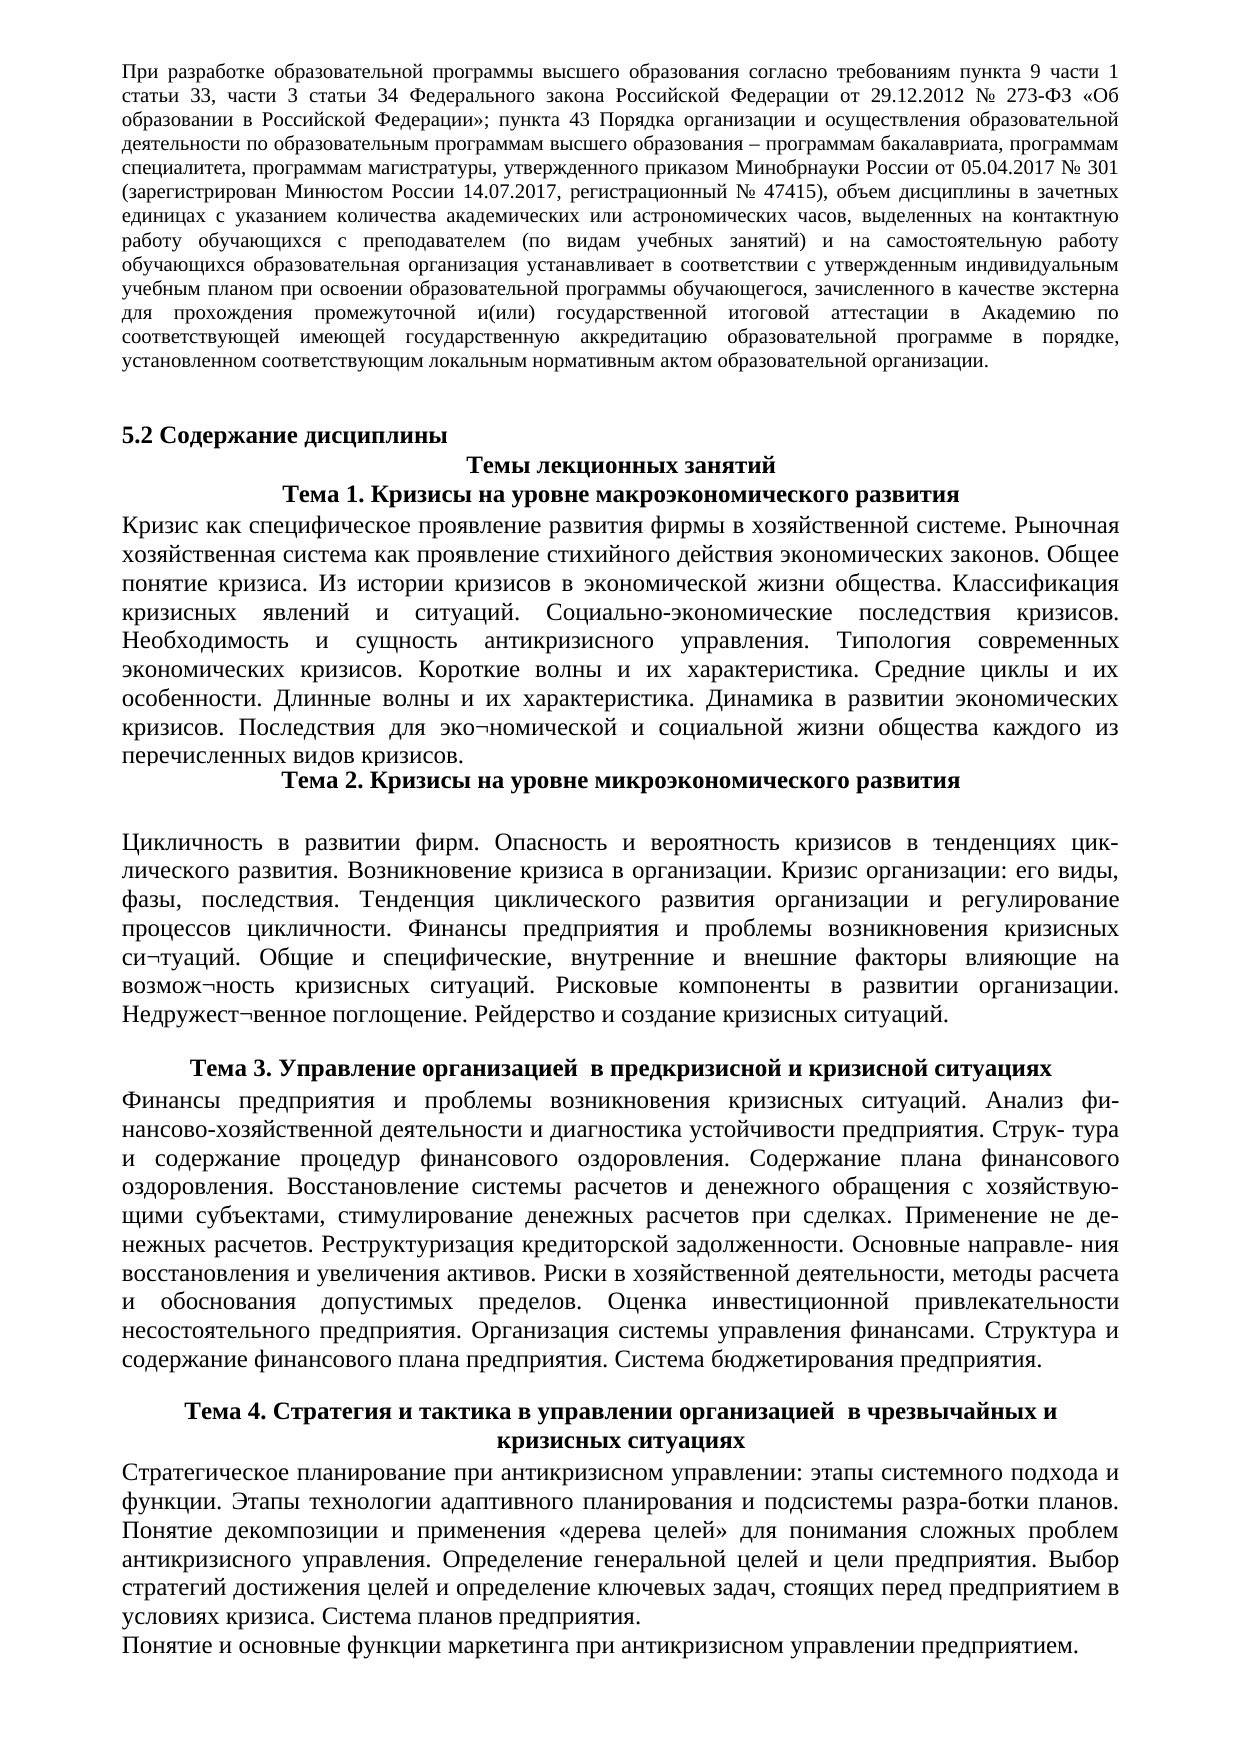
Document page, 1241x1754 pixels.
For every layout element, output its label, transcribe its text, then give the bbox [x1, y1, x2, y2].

table_cell Кризис как специфическое проявление развития фирмы в хозяйственной системе. Рыночная хозяйственная система как проявление стихийного действия экономических законов. Общее понятие кризиса. Из истории кризисов в экономической жизни общества. Классификация кризисных явлений и ситуаций. Социально-экономические последствия кризисов. Необходимость и сущность антикризисного управления. Типология современных экономических кризисов. Короткие волны и их характеристика. Средние циклы и их особенности. Длинные волны и их характеристика. Динамика в развитии экономических кризисов. Последствия для эко¬номической и социальной жизни общества каждого из перечисленных видов кризисов. [118, 511, 1124, 766]
table_cell Тема 3. Управление организацией в предкризисной и кризисной ситуациях [118, 1054, 1124, 1085]
table_cell 5.2 Содержание дисциплины [118, 389, 1124, 450]
table_cell Стратегическое планирование при антикризисном управлении: этапы системного подхода и функции. Этапы технологии адаптивного планирования и подсистемы разра-ботки планов. Понятие декомпозиции и применения «дерева целей» для понимания сложных проблем антикризисного управления. Определение генеральной целей и цели предприятия. Выбор стратегий достижения целей и определение ключевых задач, стоящих перед предприятием в условиях кризиса. Система планов предприятия. Понятие и основные функции маркетинга при антикризисном управлении предприятием. [118, 1458, 1124, 1662]
table_cell Темы лекционных занятий [118, 450, 1124, 479]
table_cell Цикличность в развитии фирм. Опасность и вероятность кризисов в тенденциях цик- лического развития. Возникновение кризиса в организации. Кризис организации: его виды, фазы, последствия. Тенденция циклического развития организации и регулирование процессов цикличности. Финансы предприятия и проблемы возникновения кризисных си¬туаций. Общие и специфические, внутренние и внешние факторы влияющие на возмож¬ность кризисных ситуаций. Рисковые компоненты в развитии организации. Недружест¬венное поглощение. Рейдерство и создание кризисных ситуаций. [118, 827, 1124, 1053]
table_cell Финансы предприятия и проблемы возникновения кризисных ситуаций. Анализ фи- нансово-хозяйственной деятельности и диагностика устойчивости предприятия. Струк- тура и содержание процедур финансового оздоровления. Содержание плана финансового оздоровления. Восстановление системы расчетов и денежного обращения с хозяйствую- щими субъектами, стимулирование денежных расчетов при сделках. Применение не де- нежных расчетов. Реструктуризация кредиторской задолженности. Основные направле- ния восстановления и увеличения активов. Риски в хозяйственной деятельности, методы расчета и обоснования допустимых пределов. Оценка инвестиционной привлекательности несостоятельного предприятия. Организация системы управления финансами. Структура и содержание финансового плана предприятия. Система бюджетирования предприятия. [118, 1085, 1124, 1396]
table_cell Тема 4. Стратегия и тактика в управлении организацией в чрезвычайных и кризисных ситуациях [118, 1396, 1124, 1457]
table_header При разработке образовательной программы высшего образования согласно требованиям пункта 9 части 1 статьи 33, части 3 статьи 34 Федерального закона Российской Федерации от 29.12.2012 № 273-ФЗ «Об образовании в Российской Федерации»; пункта 43 Порядка организации и осуществления образовательной деятельности по образовательным программам высшего образования – программам бакалавриата, программам специалитета, программам магистратуры, утвержденного приказом Минобрнауки России от 05.04.2017 № 301 (зарегистрирован Минюстом России 14.07.2017, регистрационный № 47415), объем дисциплины в зачетных единицах с указанием количества академических или астрономических часов, выделенных на контактную работу обучающихся с преподавателем (по видам учебных занятий) и на самостоятельную работу обучающихся образовательная организация устанавливает в соответствии с утвержденным индивидуальным учебным планом при освоении образовательной программы обучающегося, зачисленного в качестве экстерна для прохождения промежуточной и(или) государственной итоговой аттестации в Академию по соответствующей имеющей государственную аккредитацию образовательной программе в порядке, установленном соответствующим локальным нормативным актом образовательной организации. [118, 59, 1124, 389]
table_cell Тема 1. Кризисы на уровне макроэкономического развития [118, 479, 1124, 511]
table_cell Тема 2. Кризисы на уровне микроэкономического развития [118, 766, 1124, 827]
